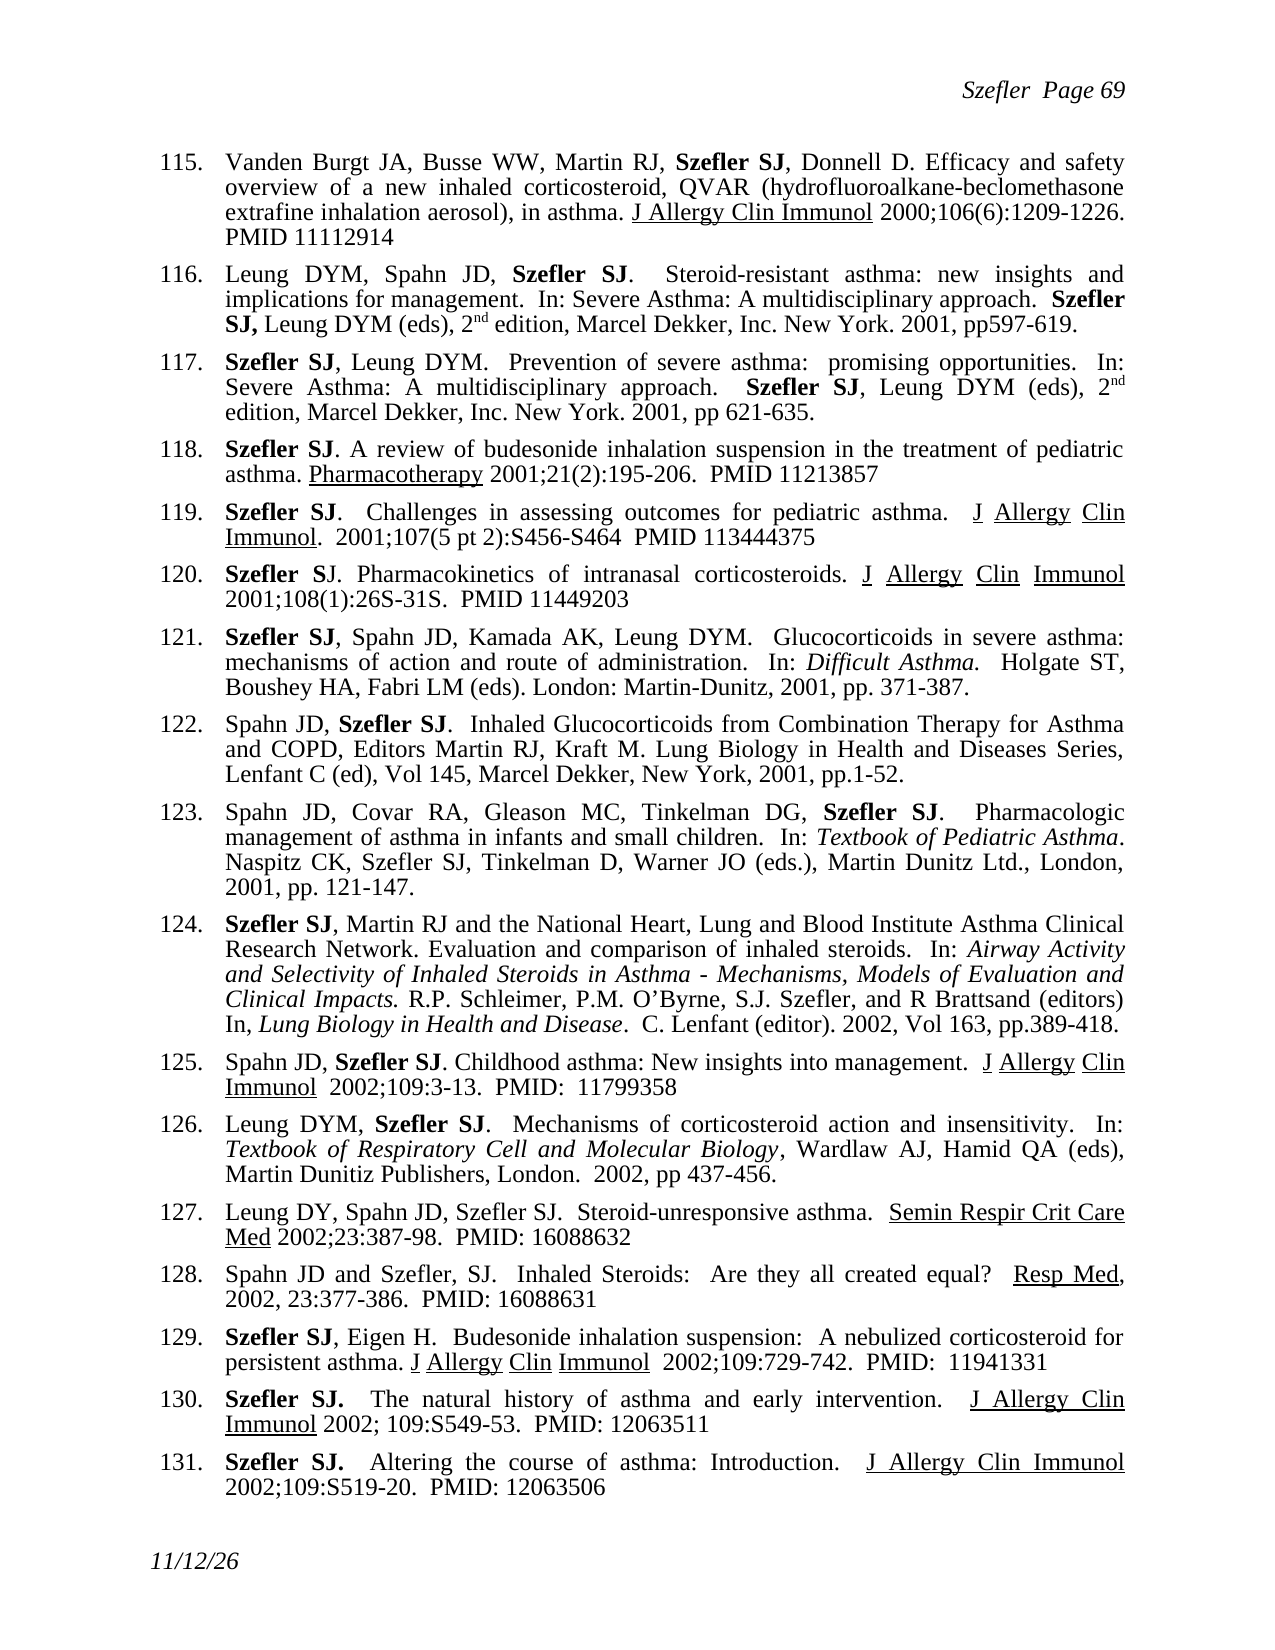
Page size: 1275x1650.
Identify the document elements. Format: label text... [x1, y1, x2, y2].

list Leung DYM, Spahn JD, Szefler SJ. Steroid-resistant asthma: new insights and implications for management. In: Severe Asthma: A multidisciplinary approach. Szefler SJ, Leung DYM (eds), 2nd edition, Marcel Dekker, Inc. New York. 2001, pp597-619. [159, 262, 1125, 337]
list Szefler SJ, Spahn JD, Kamada AK, Leung DYM. Glucocorticoids in severe asthma: mechanisms of action and route of administration. In: Difficult Asthma. Holgate ST, Boushey HA, Fabri LM (eds). London: Martin-Dunitz, 2001, pp. 371-387. [159, 625, 1125, 700]
list Leung DYM, Szefler SJ. Mechanisms of corticosteroid action and insensitivity. In: Textbook of Respiratory Cell and Molecular Biology, Wardlaw AJ, Hamid QA (eds), Martin Dunitiz Publishers, London. 2002, pp 437-456. [159, 1112, 1125, 1187]
list Spahn JD, Szefler SJ. Inhaled Glucocorticoids from Combination Therapy for Asthma and COPD, Editors Martin RJ, Kraft M. Lung Biology in Health and Diseases Series, Lenfant C (ed), Vol 145, Marcel Dekker, New York, 2001, pp.1-52. [159, 712, 1125, 787]
list Leung DY, Spahn JD, Szefler SJ. Steroid-unresponsive asthma. Semin Respir Crit Care Med 2002;23:387-98. PMID: 16088632 [159, 1200, 1125, 1250]
list Szefler SJ. The natural history of asthma and early intervention. J Allergy Clin Immunol 2002; 109:S549-53. PMID: 12063511 [159, 1387, 1125, 1437]
list Szefler SJ, Eigen H. Budesonide inhalation suspension: A nebulized corticosteroid for persistent asthma. J Allergy Clin Immunol 2002;109:729-742. PMID: 11941331 [159, 1325, 1125, 1375]
list Szefler SJ. Altering the course of asthma: Introduction. J Allergy Clin Immunol 2002;109:S519-20. PMID: 12063506 [159, 1450, 1125, 1500]
list Szefler SJ, Leung DYM. Prevention of severe asthma: promising opportunities. In: Severe Asthma: A multidisciplinary approach. Szefler SJ, Leung DYM (eds), 2nd edition, Marcel Dekker, Inc. New York. 2001, pp 621-635. [159, 350, 1125, 425]
list Spahn JD, Szefler SJ. Childhood asthma: New insights into management. J Allergy Clin Immunol 2002;109:3-13. PMID: 11799358 [159, 1050, 1125, 1100]
list Spahn JD, Covar RA, Gleason MC, Tinkelman DG, Szefler SJ. Pharmacologic management of asthma in infants and small children. In: Textbook of Pediatric Asthma. Naspitz CK, Szefler SJ, Tinkelman D, Warner JO (eds.), Martin Dunitz Ltd., London, 2001, pp. 121-147. [159, 800, 1125, 900]
list Vanden Burgt JA, Busse WW, Martin RJ, Szefler SJ, Donnell D. Efficacy and safety overview of a new inhaled corticosteroid, QVAR (hydrofluoroalkane-beclomethasone extrafine inhalation aerosol), in asthma. J Allergy Clin Immunol 2000;106(6):1209-1226. PMID 11112914 [159, 150, 1125, 250]
list Szefler SJ, Martin RJ and the National Heart, Lung and Blood Institute Asthma Clinical Research Network. Evaluation and comparison of inhaled steroids. In: Airway Activity and Selectivity of Inhaled Steroids in Asthma - Mechanisms, Models of Evaluation and Clinical Impacts. R.P. Schleimer, P.M. O’Byrne, S.J. Szefler, and R Brattsand (editors) In, Lung Biology in Health and Disease. C. Lenfant (editor). 2002, Vol 163, pp.389-418. [159, 912, 1125, 1037]
list Szefler SJ. Challenges in assessing outcomes for pediatric asthma. J Allergy Clin Immunol. 2001;107(5 pt 2):S456-S464 PMID 113444375 [159, 500, 1125, 550]
list Spahn JD and Szefler, SJ. Inhaled Steroids: Are they all created equal? Resp Med, 2002, 23:377-386. PMID: 16088631 [159, 1262, 1125, 1312]
list Szefler SJ. A review of budesonide inhalation suspension in the treatment of pediatric asthma. Pharmacotherapy 2001;21(2):195-206. PMID 11213857 [159, 437, 1125, 487]
list Szefler SJ. Pharmacokinetics of intranasal corticosteroids. J Allergy Clin Immunol 2001;108(1):26S-31S. PMID 11449203 [159, 562, 1125, 612]
